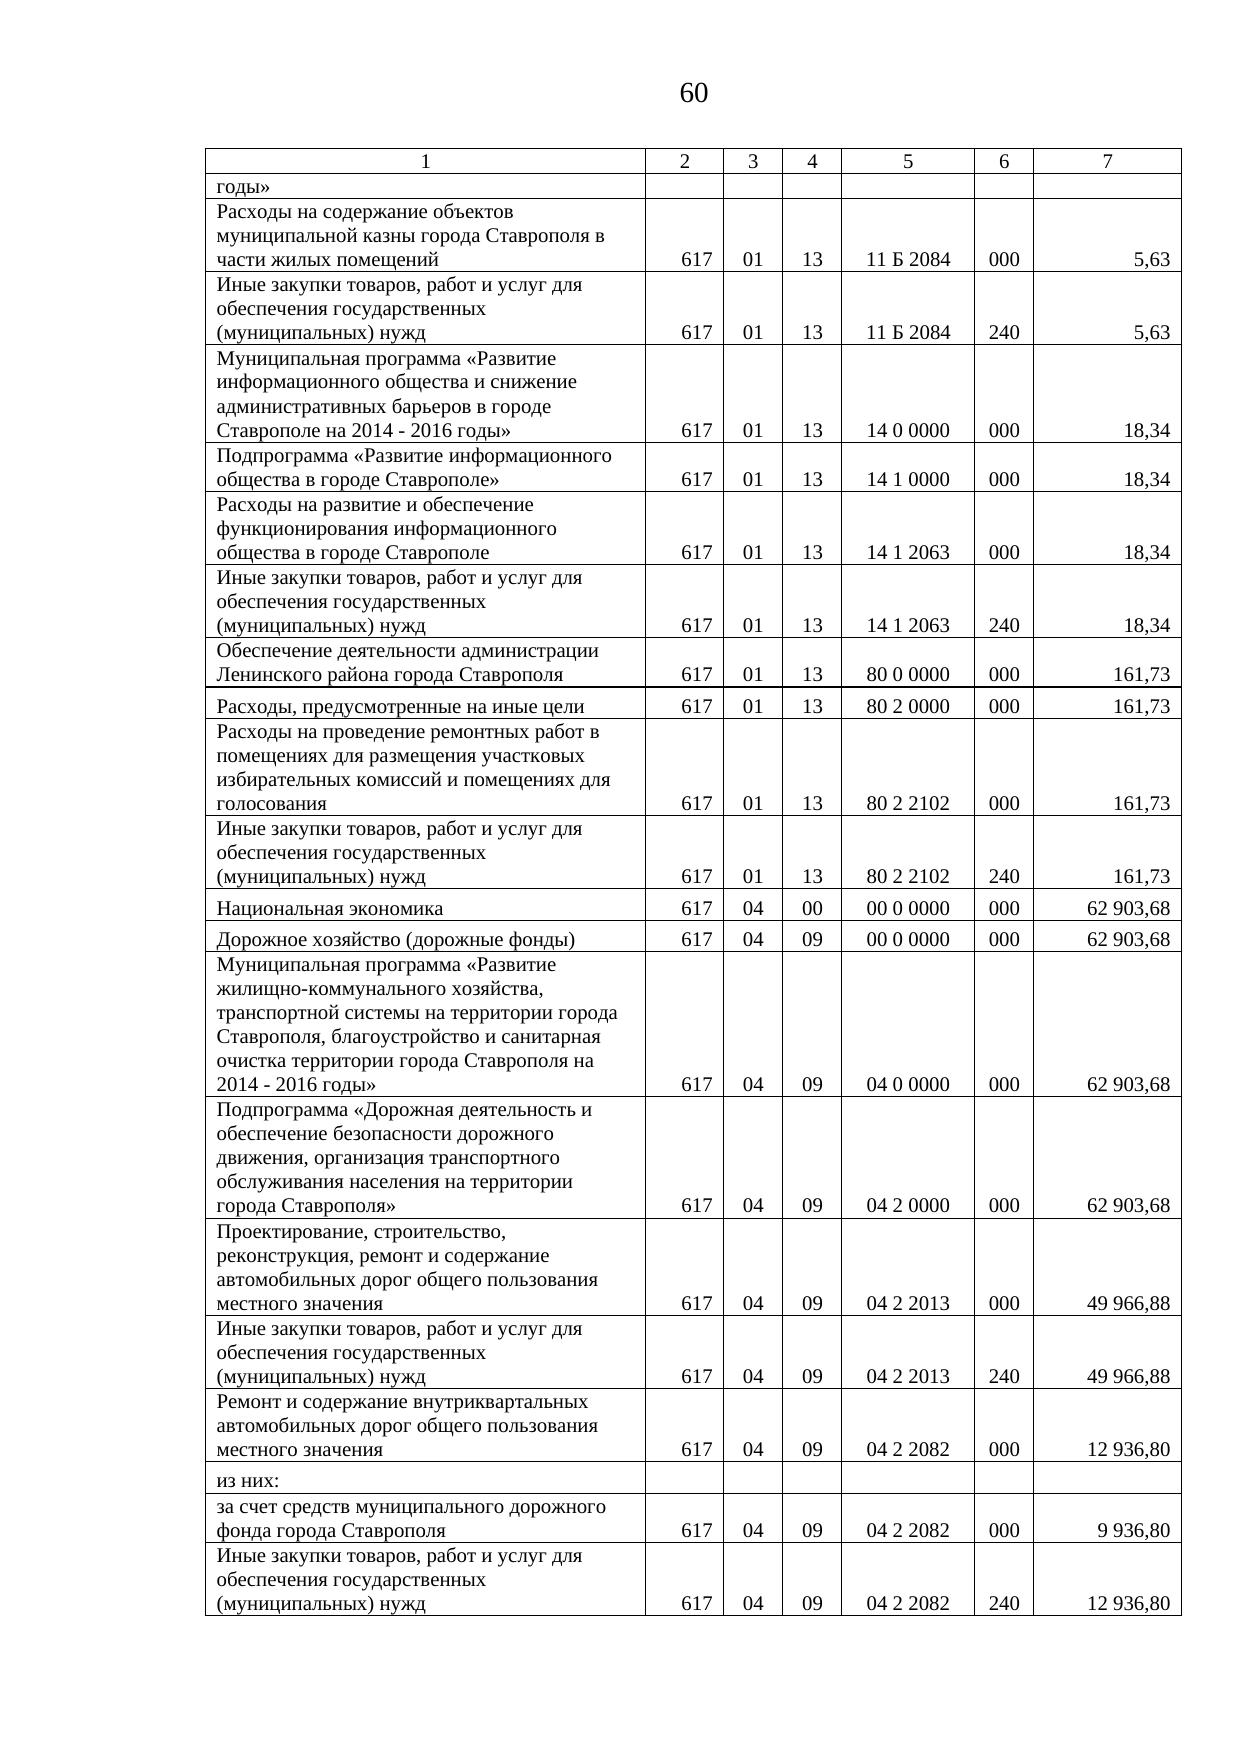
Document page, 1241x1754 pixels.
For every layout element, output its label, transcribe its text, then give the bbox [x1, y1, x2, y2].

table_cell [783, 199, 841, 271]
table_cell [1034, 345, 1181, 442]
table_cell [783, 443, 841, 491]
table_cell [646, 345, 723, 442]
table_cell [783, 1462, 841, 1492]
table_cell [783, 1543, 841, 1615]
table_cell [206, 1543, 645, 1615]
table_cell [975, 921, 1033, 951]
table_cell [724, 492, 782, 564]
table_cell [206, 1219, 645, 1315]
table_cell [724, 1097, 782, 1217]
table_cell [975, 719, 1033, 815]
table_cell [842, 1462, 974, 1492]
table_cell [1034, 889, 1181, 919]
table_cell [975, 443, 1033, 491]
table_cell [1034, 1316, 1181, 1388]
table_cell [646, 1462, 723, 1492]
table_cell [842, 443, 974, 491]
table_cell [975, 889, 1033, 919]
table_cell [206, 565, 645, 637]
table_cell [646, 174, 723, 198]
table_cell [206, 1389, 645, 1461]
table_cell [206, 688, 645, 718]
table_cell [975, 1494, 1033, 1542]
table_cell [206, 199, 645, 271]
table_header 4 [783, 149, 841, 173]
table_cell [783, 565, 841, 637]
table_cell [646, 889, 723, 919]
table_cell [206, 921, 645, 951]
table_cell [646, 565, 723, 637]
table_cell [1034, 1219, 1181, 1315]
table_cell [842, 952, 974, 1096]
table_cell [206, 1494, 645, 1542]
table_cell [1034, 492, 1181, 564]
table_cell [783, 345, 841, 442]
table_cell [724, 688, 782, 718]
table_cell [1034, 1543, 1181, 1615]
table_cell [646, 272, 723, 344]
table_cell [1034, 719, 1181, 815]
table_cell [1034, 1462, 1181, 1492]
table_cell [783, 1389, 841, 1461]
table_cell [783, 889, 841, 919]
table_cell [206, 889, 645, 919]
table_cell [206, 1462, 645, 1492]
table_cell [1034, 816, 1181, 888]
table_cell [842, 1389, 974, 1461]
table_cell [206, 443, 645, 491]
table_header 2 [646, 149, 723, 173]
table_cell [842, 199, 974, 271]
table_header 3 [724, 149, 782, 173]
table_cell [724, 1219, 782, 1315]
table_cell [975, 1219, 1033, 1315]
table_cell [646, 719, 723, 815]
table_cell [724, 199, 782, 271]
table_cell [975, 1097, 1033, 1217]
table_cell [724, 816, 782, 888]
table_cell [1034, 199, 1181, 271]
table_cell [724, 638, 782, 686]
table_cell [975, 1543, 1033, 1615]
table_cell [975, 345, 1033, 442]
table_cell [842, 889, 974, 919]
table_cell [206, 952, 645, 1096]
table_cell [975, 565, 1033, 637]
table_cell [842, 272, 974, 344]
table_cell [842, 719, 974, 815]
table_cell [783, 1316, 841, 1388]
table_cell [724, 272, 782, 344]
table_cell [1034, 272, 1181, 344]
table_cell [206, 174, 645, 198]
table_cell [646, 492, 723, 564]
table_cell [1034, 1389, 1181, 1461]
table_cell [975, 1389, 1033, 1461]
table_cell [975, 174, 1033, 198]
table_header 5 [842, 149, 974, 173]
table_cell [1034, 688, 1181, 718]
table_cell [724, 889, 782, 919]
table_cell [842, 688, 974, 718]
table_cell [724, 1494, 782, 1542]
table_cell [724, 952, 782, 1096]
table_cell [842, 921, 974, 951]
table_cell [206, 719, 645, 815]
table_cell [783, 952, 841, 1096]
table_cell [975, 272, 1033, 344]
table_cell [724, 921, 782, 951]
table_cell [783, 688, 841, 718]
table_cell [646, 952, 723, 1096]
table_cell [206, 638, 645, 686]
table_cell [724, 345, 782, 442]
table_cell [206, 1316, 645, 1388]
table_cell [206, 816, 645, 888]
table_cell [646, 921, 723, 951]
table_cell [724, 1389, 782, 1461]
table_header 7 [1034, 149, 1181, 173]
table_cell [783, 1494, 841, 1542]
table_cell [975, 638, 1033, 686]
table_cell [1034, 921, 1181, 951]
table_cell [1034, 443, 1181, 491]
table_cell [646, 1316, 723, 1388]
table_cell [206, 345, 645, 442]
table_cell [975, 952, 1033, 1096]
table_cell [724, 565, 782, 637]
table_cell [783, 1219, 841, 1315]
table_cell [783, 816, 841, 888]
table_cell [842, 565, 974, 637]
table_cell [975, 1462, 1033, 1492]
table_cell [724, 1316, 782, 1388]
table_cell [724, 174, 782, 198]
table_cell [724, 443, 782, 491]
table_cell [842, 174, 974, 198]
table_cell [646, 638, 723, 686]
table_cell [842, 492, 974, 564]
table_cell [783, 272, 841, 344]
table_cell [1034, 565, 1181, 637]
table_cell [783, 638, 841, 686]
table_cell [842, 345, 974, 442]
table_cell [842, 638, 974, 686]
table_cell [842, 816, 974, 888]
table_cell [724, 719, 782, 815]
table_header 1 [206, 149, 645, 173]
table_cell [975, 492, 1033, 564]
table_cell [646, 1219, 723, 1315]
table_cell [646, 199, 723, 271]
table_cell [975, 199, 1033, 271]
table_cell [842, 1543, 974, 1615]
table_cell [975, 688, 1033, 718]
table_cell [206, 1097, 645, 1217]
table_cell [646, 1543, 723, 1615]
table_header 6 [975, 149, 1033, 173]
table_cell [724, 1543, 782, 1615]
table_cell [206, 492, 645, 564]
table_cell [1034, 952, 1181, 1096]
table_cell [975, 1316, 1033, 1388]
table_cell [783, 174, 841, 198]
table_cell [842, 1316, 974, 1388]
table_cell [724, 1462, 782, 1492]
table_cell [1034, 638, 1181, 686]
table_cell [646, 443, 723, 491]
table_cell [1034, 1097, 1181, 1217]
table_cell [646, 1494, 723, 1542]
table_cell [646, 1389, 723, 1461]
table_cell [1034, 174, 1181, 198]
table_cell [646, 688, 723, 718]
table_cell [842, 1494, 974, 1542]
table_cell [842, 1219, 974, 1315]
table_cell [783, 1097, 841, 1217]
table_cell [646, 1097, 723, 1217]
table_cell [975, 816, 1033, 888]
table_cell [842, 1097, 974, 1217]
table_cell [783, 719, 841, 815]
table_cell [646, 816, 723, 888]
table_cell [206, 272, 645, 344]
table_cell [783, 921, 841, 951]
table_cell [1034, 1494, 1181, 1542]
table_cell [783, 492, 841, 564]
